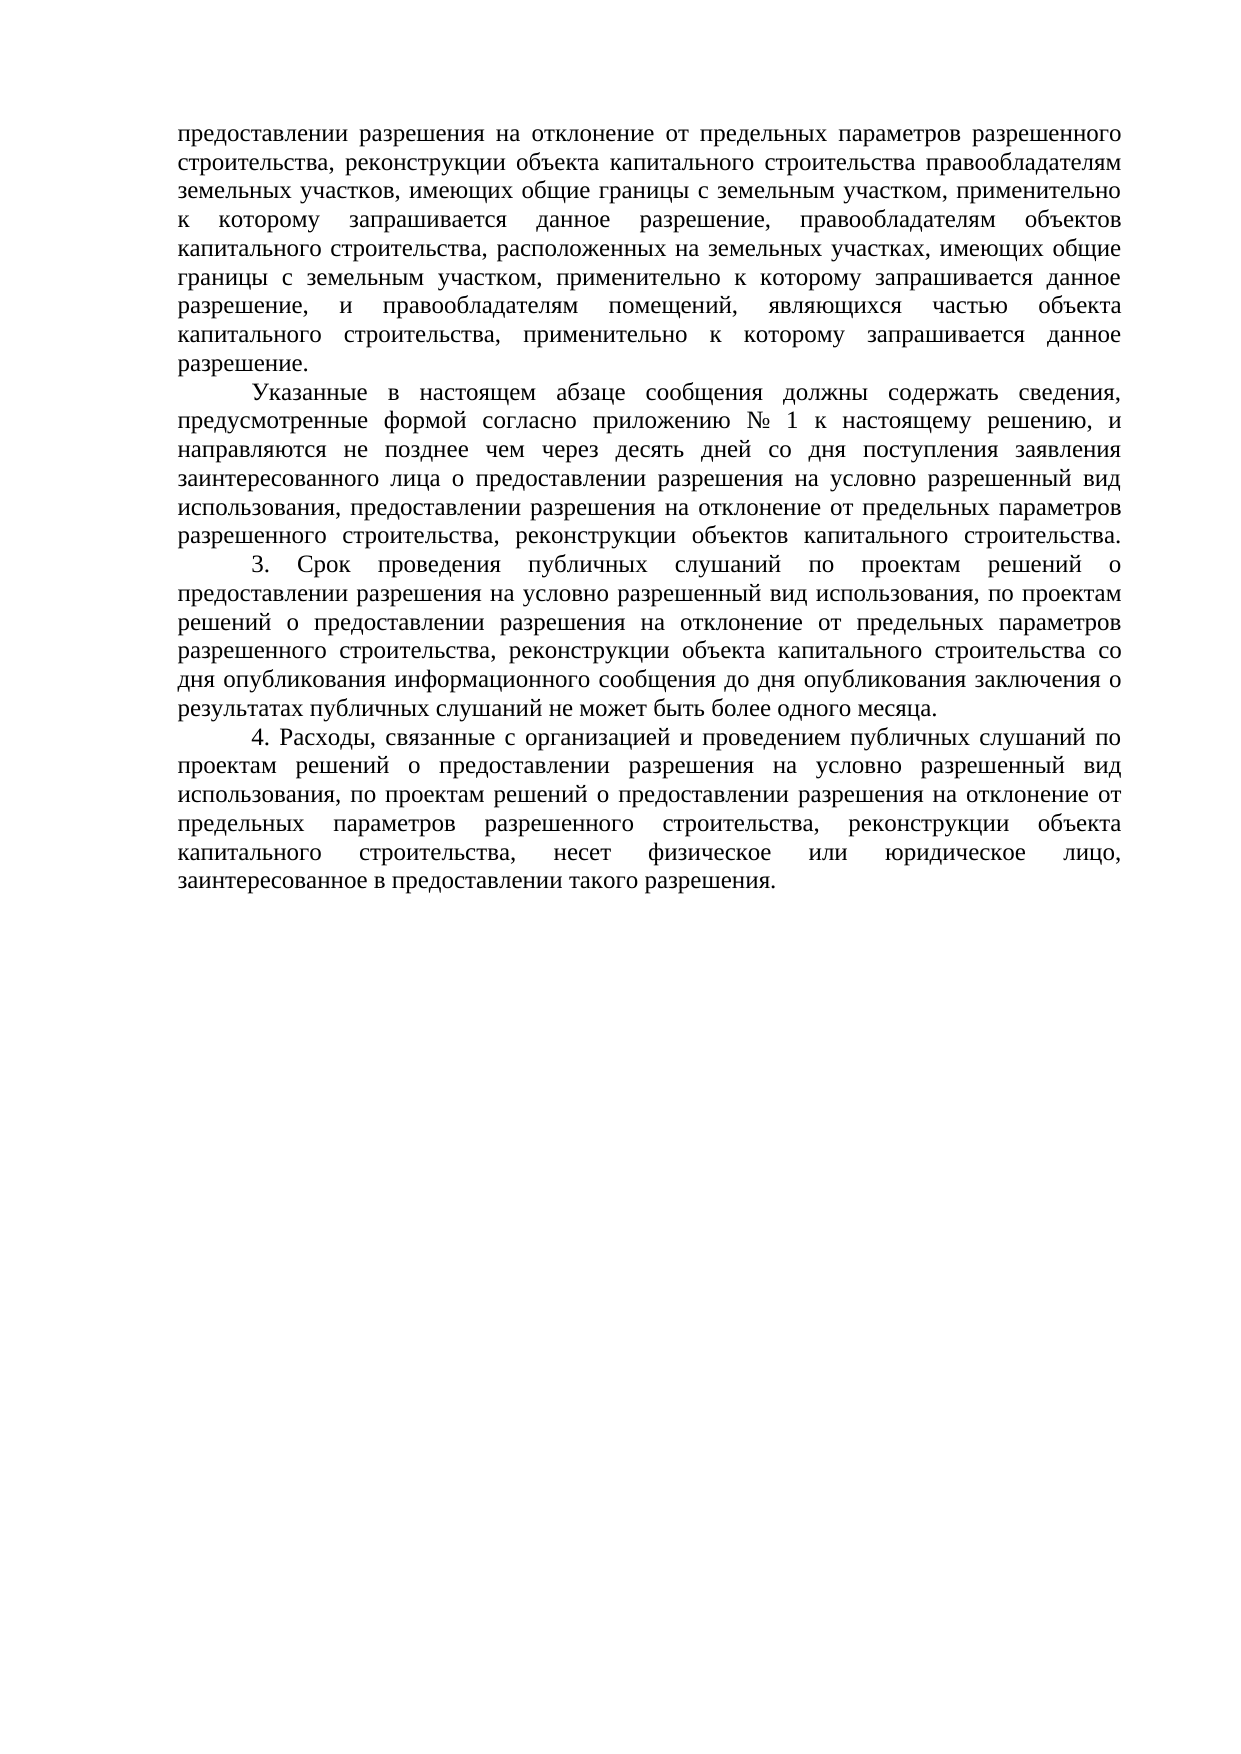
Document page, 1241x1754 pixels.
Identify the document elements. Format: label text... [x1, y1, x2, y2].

text Указанные в настоящем абзаце сообщения должны содержать сведения, предусмотренные формой согласно приложению № 1 к настоящему решению, и направляются не позднее чем через десять дней со дня поступления заявления заинтересованного лица о предоставлении разрешения на условно разрешенный вид использования, предоставлении разрешения на отклонение от предельных параметров разрешенного строительства, реконструкции объектов капитального строительства. 3. Срок проведения публичных слушаний по проектам решений о предоставлении разрешения на условно разрешенный вид использования, по проектам решений о предоставлении разрешения на отклонение от предельных параметров разрешенного строительства, реконструкции объекта капитального строительства со дня опубликования информационного сообщения до дня опубликования заключения о результатах публичных слушаний не может быть более одного месяца. [177, 377, 1122, 722]
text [177, 118, 1122, 377]
text 4. Расходы, связанные с организацией и проведением публичных слушаний по проектам решений о предоставлении разрешения на условно разрешенный вид использования, по проектам решений о предоставлении разрешения на отклонение от предельных параметров разрешенного строительства, реконструкции объекта капитального строительства, несет физическое или юридическое лицо, заинтересованное в предоставлении такого разрешения. [177, 722, 1122, 894]
